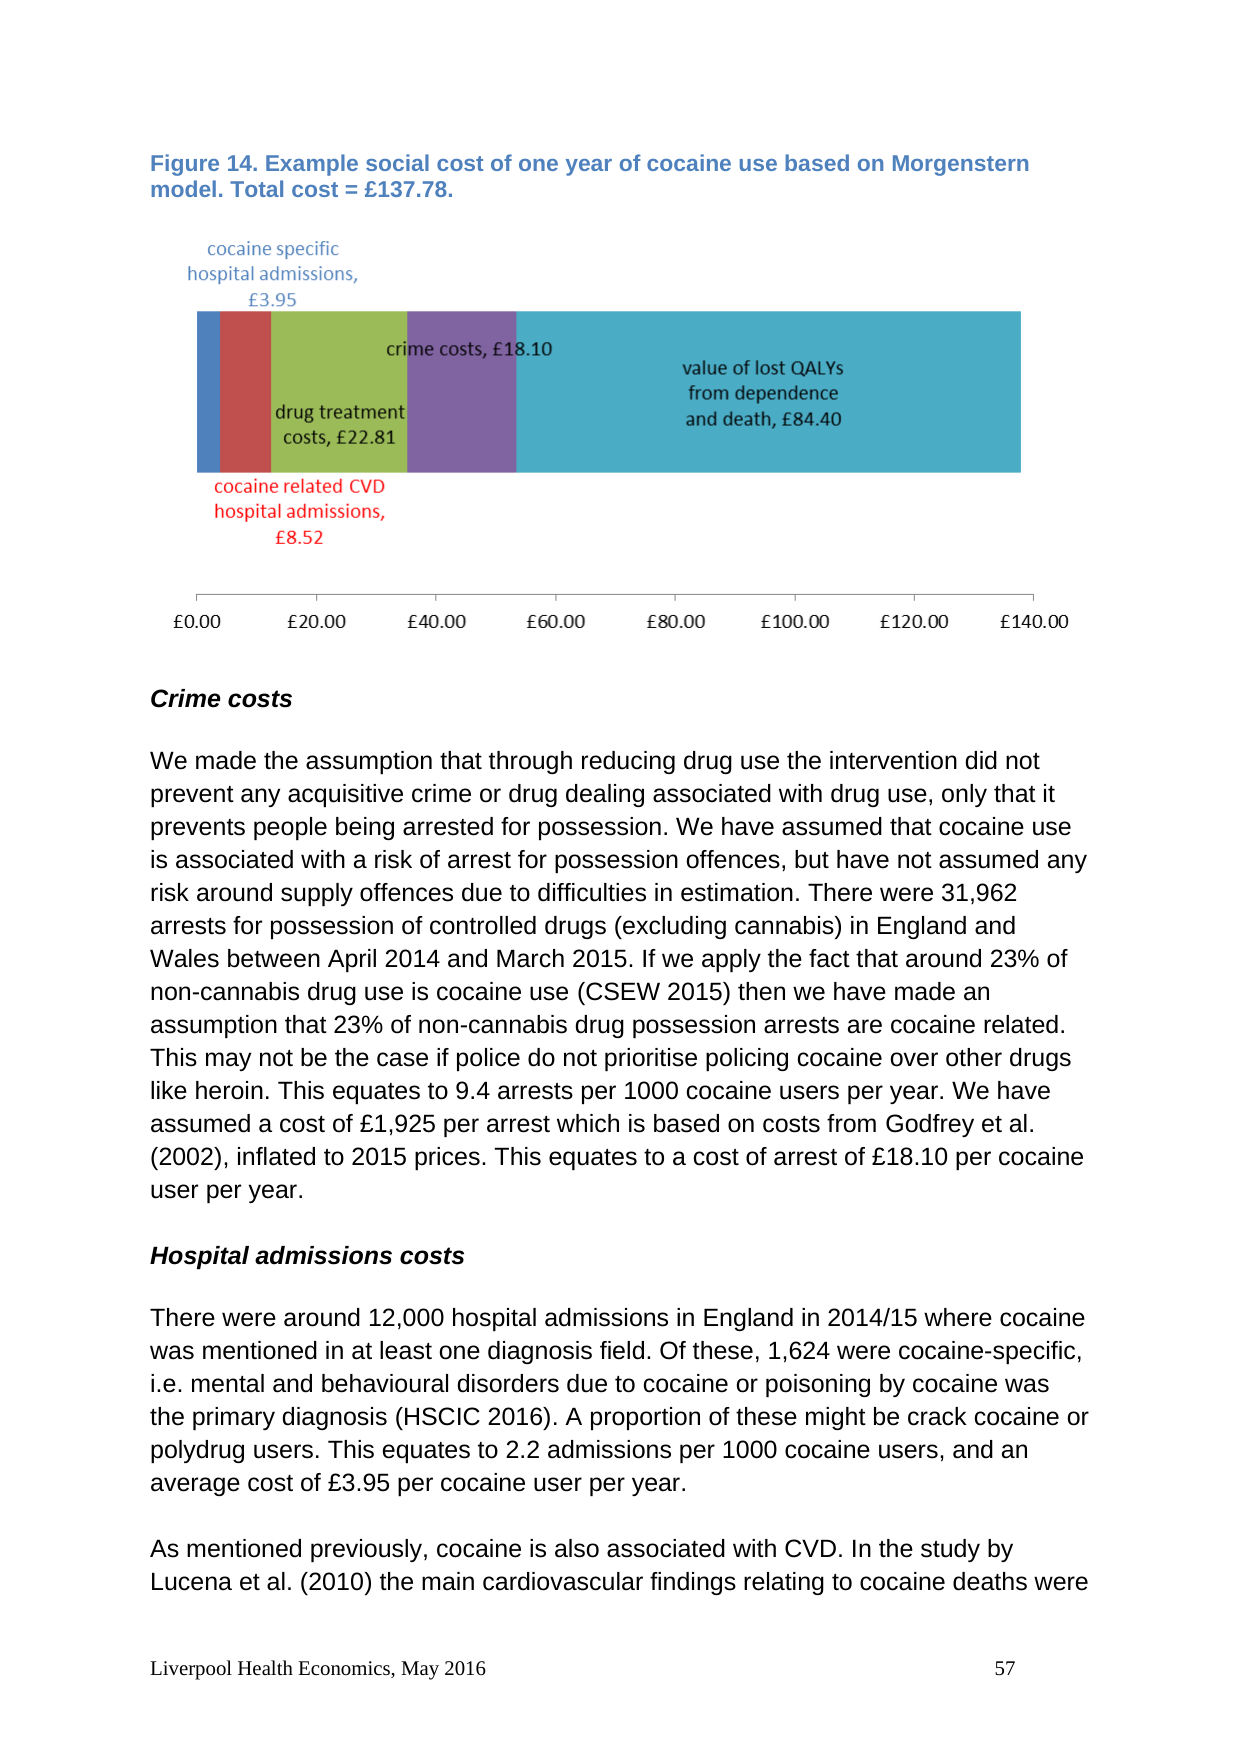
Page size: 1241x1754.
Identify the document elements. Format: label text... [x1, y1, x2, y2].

picture [150, 223, 1091, 647]
text We made the assumption that through reducing drug use the intervention did not prevent any acquisitive crime or drug dealing associated with drug use, only that it prevents people being arrested for possession. We have assumed that cocaine use is associated with a risk of arrest for possession offences, but have not assumed any risk around supply offences due to difficulties in estimation. There were 31,962 arrests for possession of controlled drugs (excluding cannabis) in England and Wales between April 2014 and March 2015. If we apply the fact that around 23% of non-cannabis drug use is cocaine use (CSEW 2015) then we have made an assumption that 23% of non-cannabis drug possession arrests are cocaine related. This may not be the case if police do not prioritise policing cocaine over other drugs like heroin. This equates to 9.4 arrests per 1000 cocaine users per year. We have assumed a cost of £1,925 per arrest which is based on costs from Godfrey et al. (2002), inflated to 2015 prices. This equates to a cost of arrest of £18.10 per cocaine user per year. [150, 746, 1090, 1204]
subtitle Crime costs [150, 684, 1090, 713]
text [150, 1534, 1090, 1596]
subtitle Hospital admissions costs [150, 1241, 1090, 1270]
text There were around 12,000 hospital admissions in England in 2014/15 where cocaine was mentioned in at least one diagnosis field. Of these, 1,624 were cocaine-specific, i.e. mental and behavioural disorders due to cocaine or poisoning by cocaine was the primary diagnosis (HSCIC 2016). A proportion of these might be crack cocaine or polydrug users. This equates to 2.2 admissions per 1000 cocaine users, and an average cost of £3.95 per cocaine user per year. [150, 1303, 1090, 1497]
